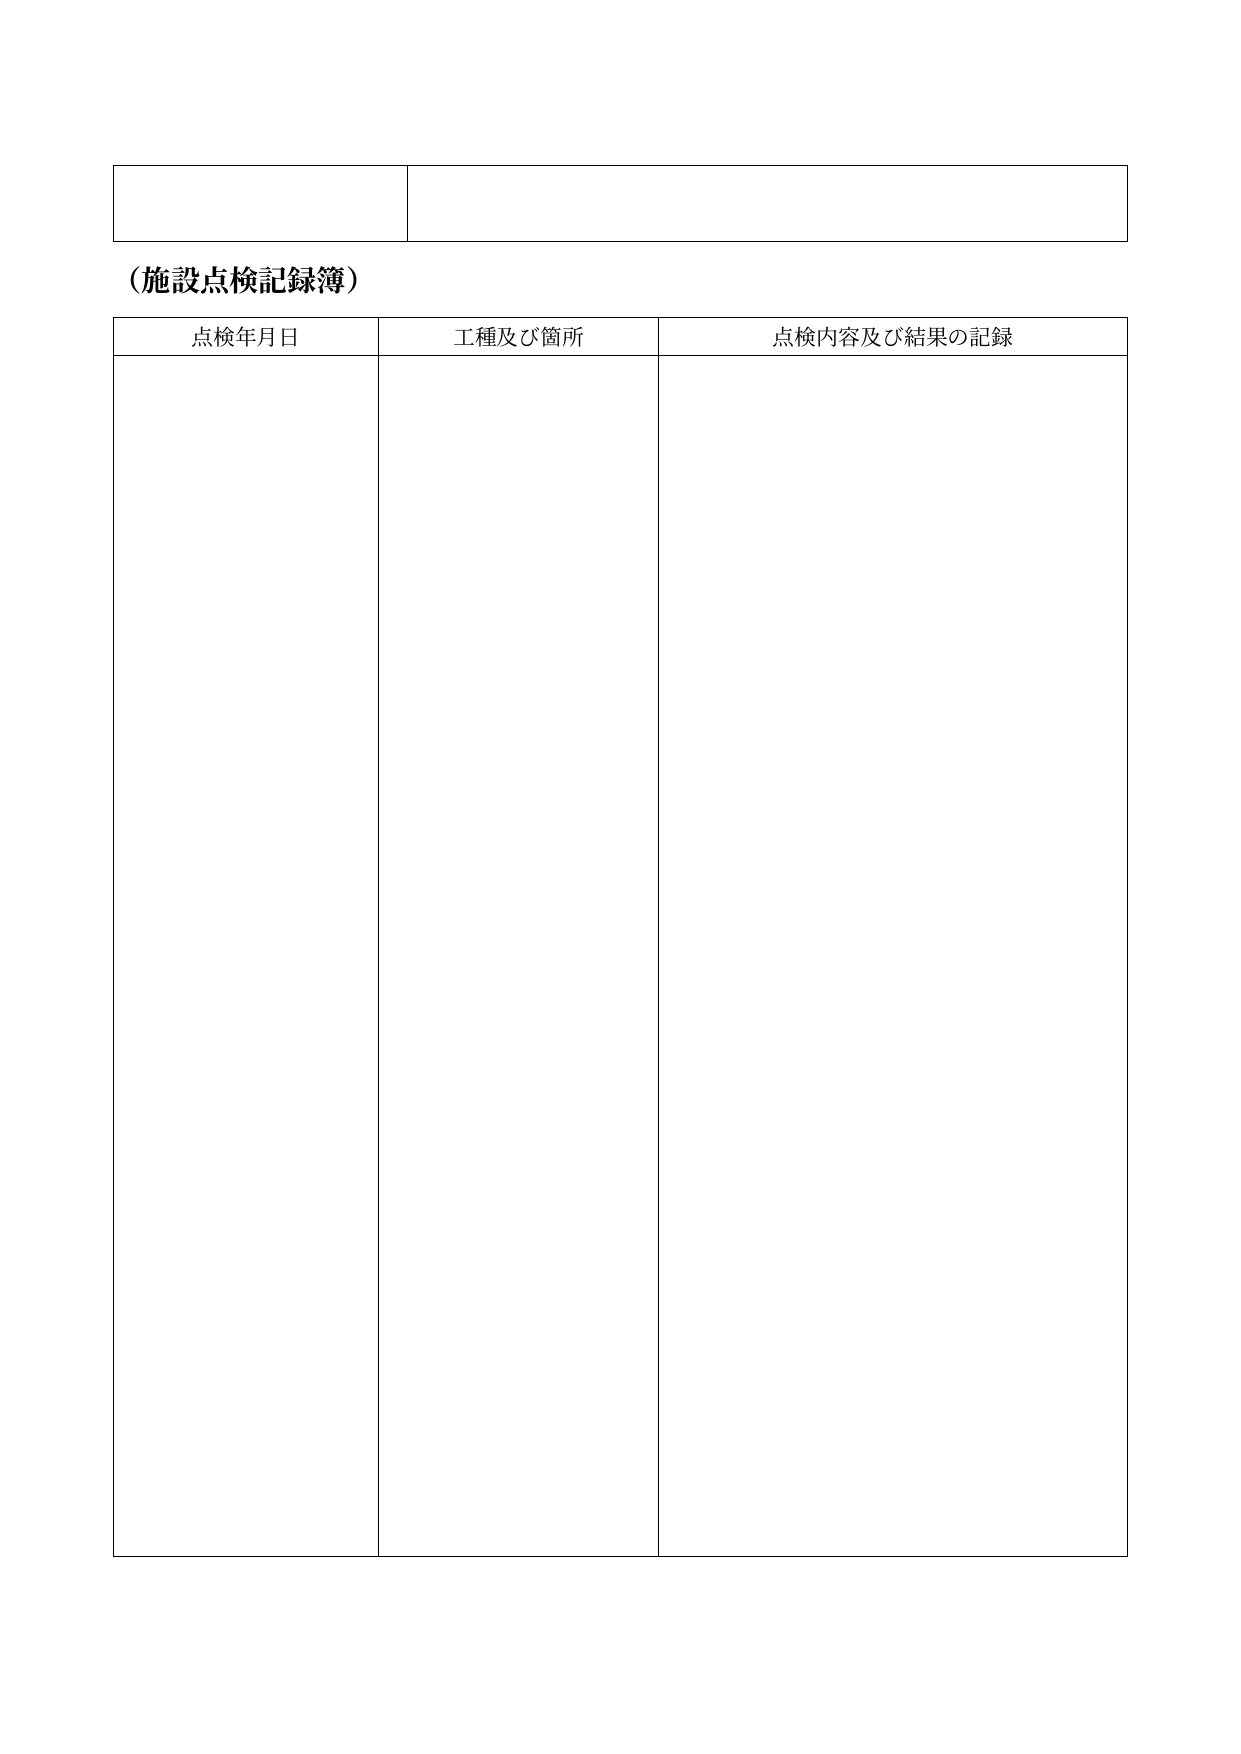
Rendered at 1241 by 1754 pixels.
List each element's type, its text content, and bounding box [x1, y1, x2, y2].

table_cell [408, 166, 1127, 241]
table_header 工種及び箇所 [379, 318, 658, 355]
text （施設点検記録簿） [112, 242, 1128, 317]
table_header 点検内容及び結果の記録 [659, 318, 1127, 355]
table_cell [114, 356, 378, 1556]
table_header 点検年月日 [114, 318, 378, 355]
table_cell [659, 356, 1127, 1556]
table_cell [114, 166, 407, 241]
table_cell [379, 356, 658, 1556]
